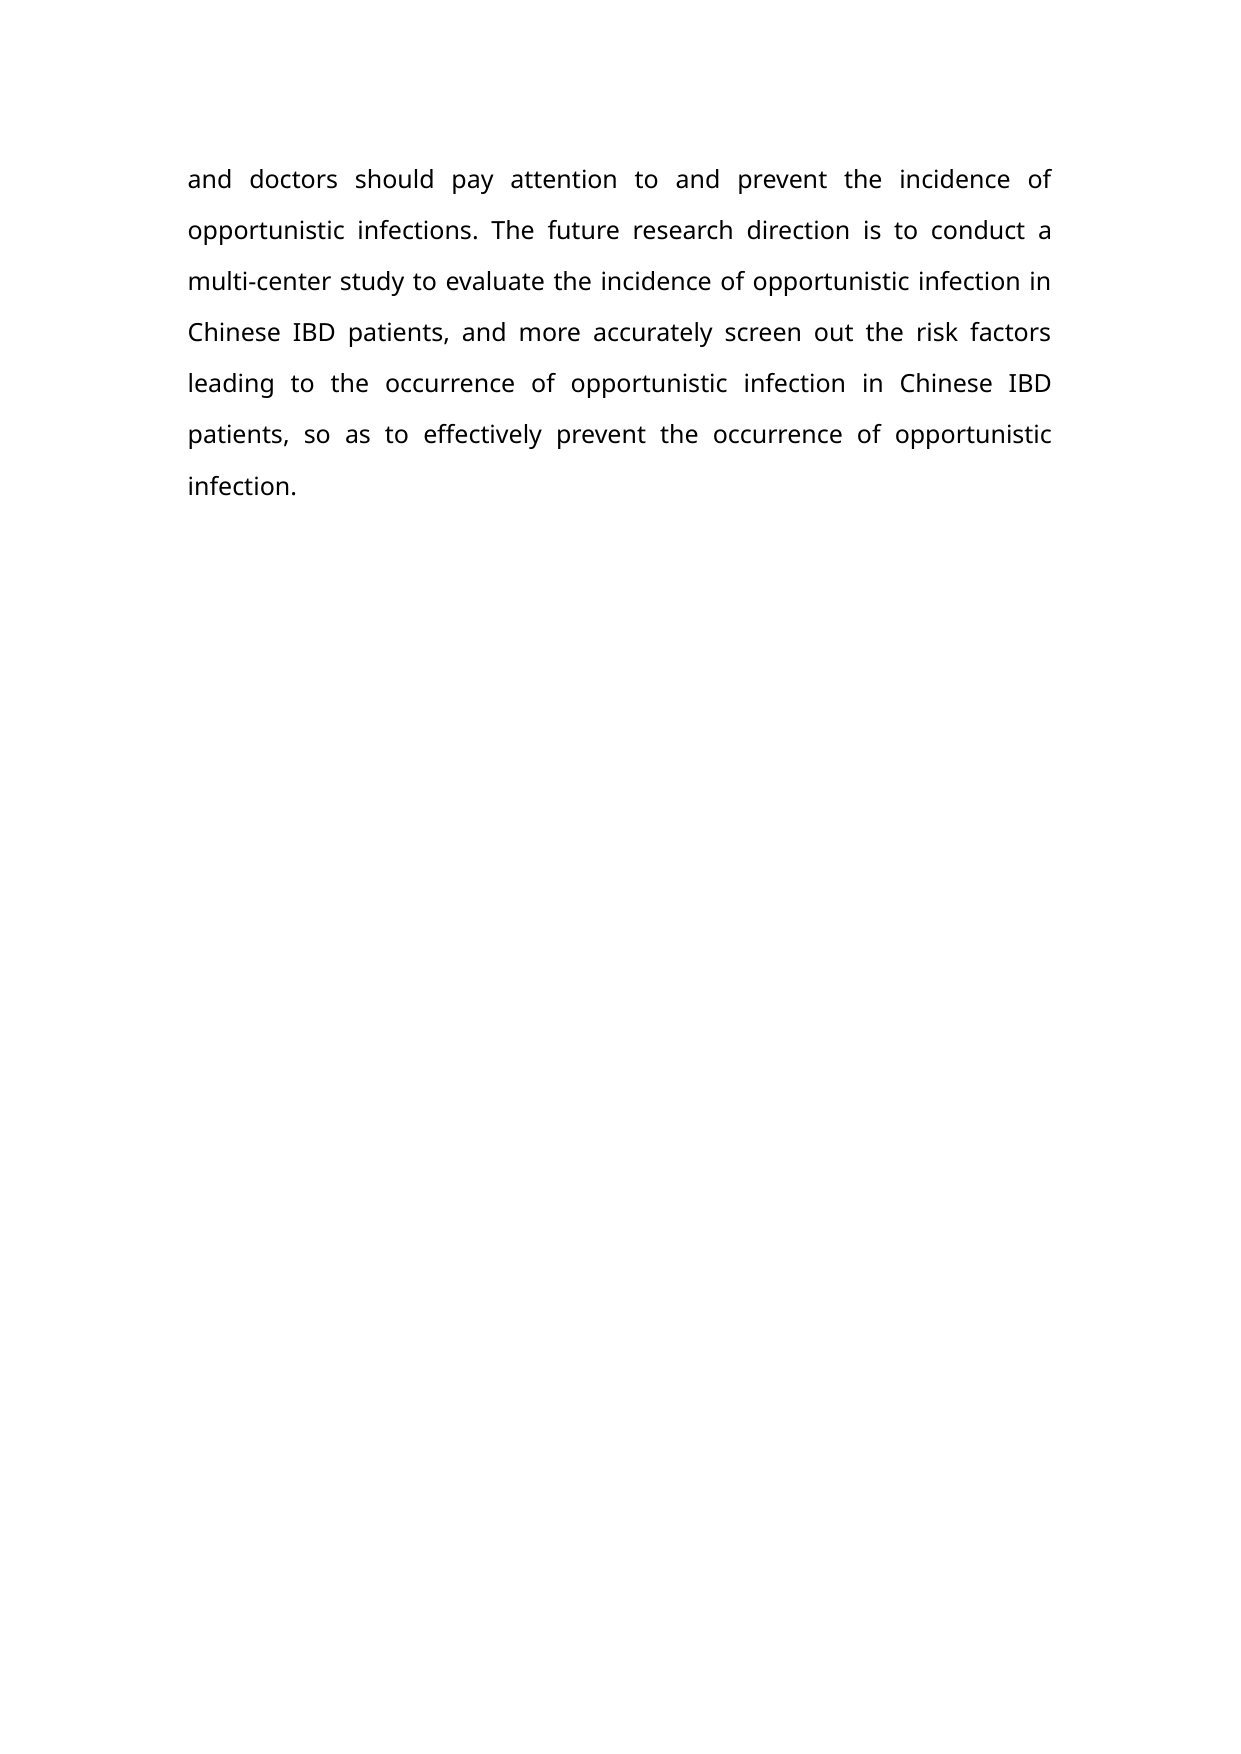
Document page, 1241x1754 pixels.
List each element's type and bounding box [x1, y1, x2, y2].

text [187, 162, 1053, 502]
